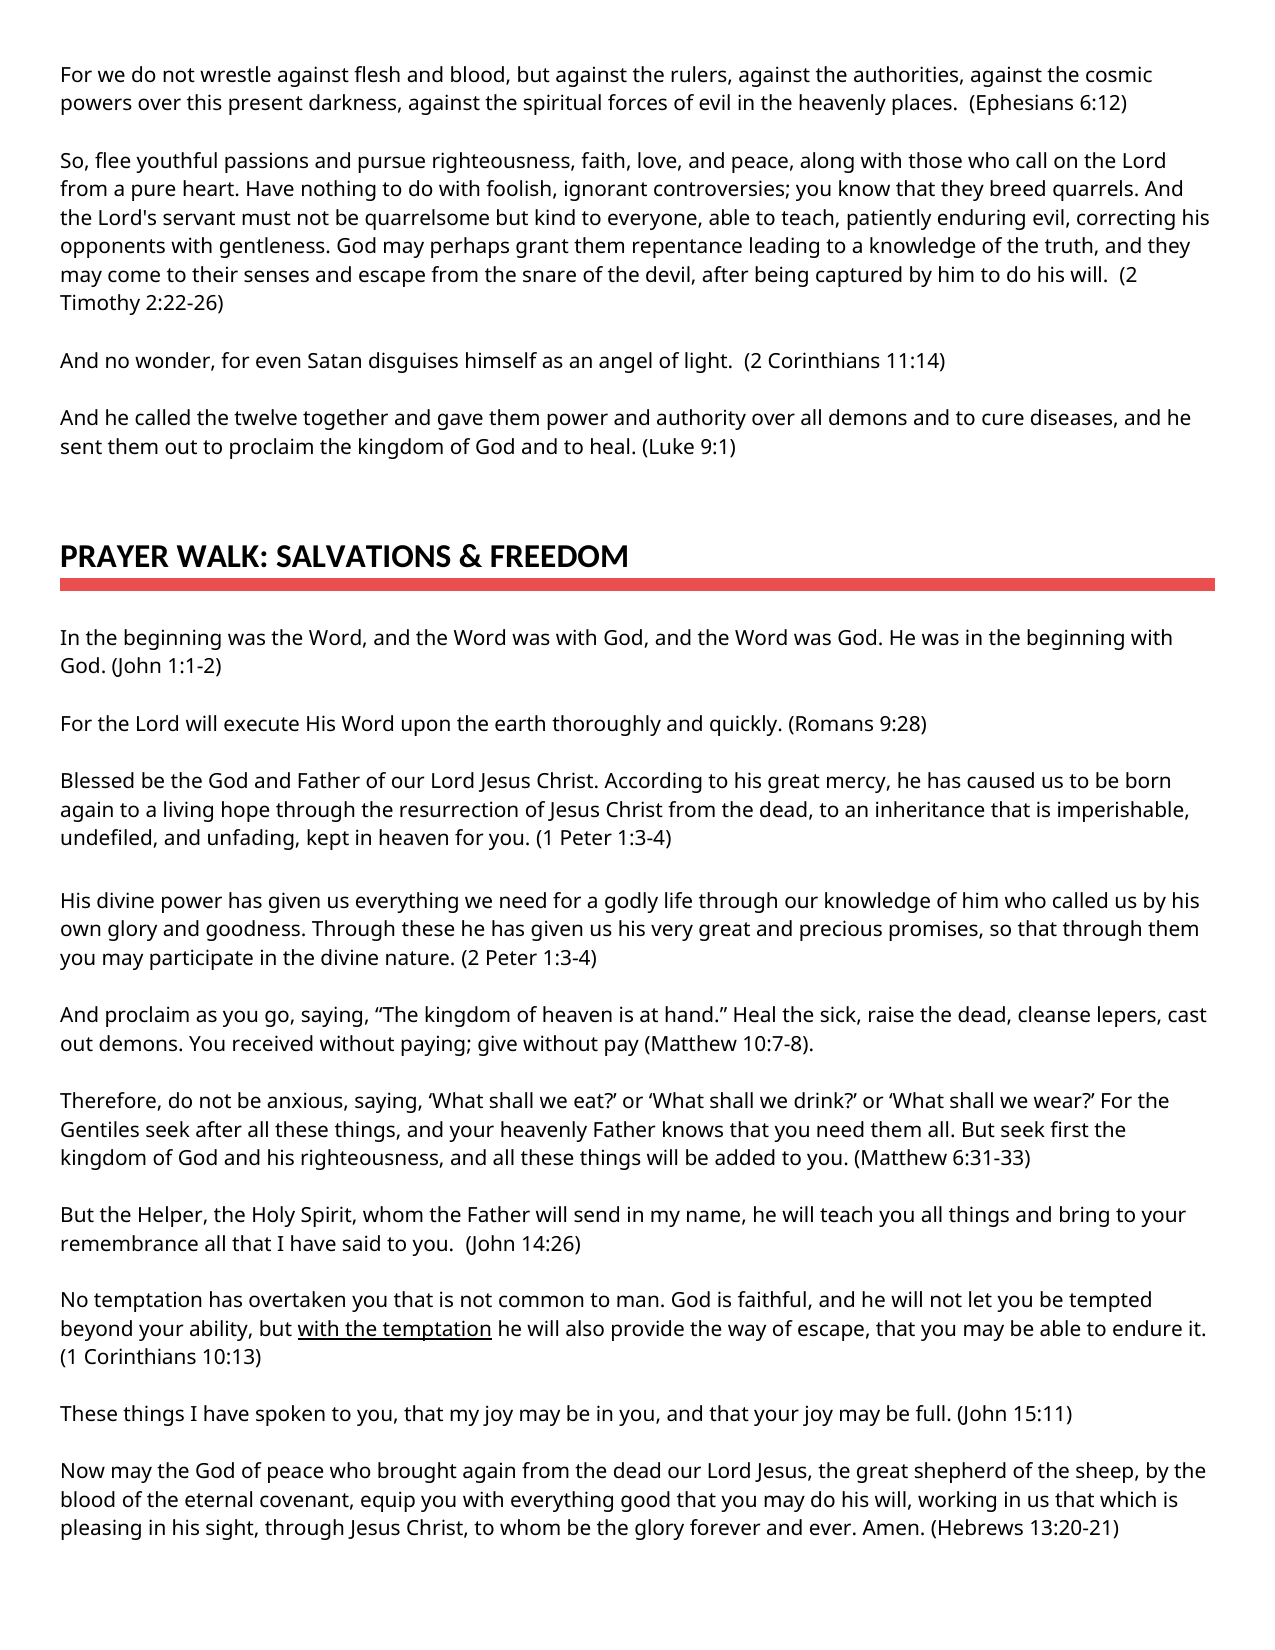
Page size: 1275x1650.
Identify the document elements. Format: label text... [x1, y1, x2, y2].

text And no wonder, for even Satan disguises himself as an angel of light. (2 Corinthians 11:14) [60, 346, 1215, 374]
text So, flee youthful passions and pursue righteousness, faith, love, and peace, along with those who call on the Lord from a pure heart. Have nothing to do with foolish, ignorant controversies; you know that they breed quarrels. And the Lord's servant must not be quarrelsome but kind to everyone, able to teach, patiently enduring evil, correcting his opponents with gentleness. God may perhaps grant them repentance leading to a knowledge of the truth, and they may come to their senses and escape from the snare of the devil, after being captured by him to do his will. (2 Timothy 2:22-26) [60, 146, 1215, 317]
text His divine power has given us everything we need for a godly life through our knowledge of him who called us by his own glory and goodness. Through these he has given us his very great and precious promises, so that through them you may participate in the divine nature. (2 Peter 1:3-4) [60, 886, 1215, 971]
text But the Helper, the Holy Spirit, whom the Father will send in my name, he will teach you all things and bring to your remembrance all that I have said to you. (John 14:26) [60, 1200, 1215, 1257]
text Therefore, do not be anxious, saying, ‘What shall we eat?’ or ‘What shall we drink?’ or ‘What shall we wear?’ For the Gentiles seek after all these things, and your heavenly Father knows that you need them all. But seek first the kingdom of God and his righteousness, and all these things will be added to you. (Matthew 6:31-33) [60, 1087, 1215, 1172]
subtitle prayer walk: salvations & freedom [60, 535, 1215, 578]
text These things I have spoken to you, that my joy may be in you, and that your joy may be full. (John 15:11) [60, 1399, 1215, 1428]
text For the Lord will execute His Word upon the earth thoroughly and quickly. (Romans 9:28) [60, 709, 1215, 737]
text For we do not wrestle against flesh and blood, but against the rulers, against the authorities, against the cosmic powers over this present darkness, against the spiritual forces of evil in the heavenly places. (Ephesians 6:12) [60, 60, 1215, 117]
text No temptation has overtaken you that is not common to man. God is faithful, and he will not let you be tempted beyond your ability, but with the temptation he will also provide the way of escape, that you may be able to endure it. (1 Corinthians 10:13) [60, 1286, 1215, 1371]
text Now may the God of peace who brought again from the dead our Lord Jesus, the great shepherd of the sheep, by the blood of the eternal covenant, equip you with everything good that you may do his will, working in us that which is pleasing in his sight, through Jesus Christ, to whom be the glory forever and ever. Amen. (Hebrews 13:20-21) [60, 1456, 1215, 1542]
text In the beginning was the Word, and the Word was with God, and the Word was God. He was in the beginning with God. (John 1:1-2) [60, 623, 1215, 680]
text And he called the twelve together and gave them power and authority over all demons and to cure diseases, and he sent them out to proclaim the kingdom of God and to heal. (Luke 9:1) [60, 403, 1215, 460]
text Blessed be the God and Father of our Lord Jesus Christ. According to his great mercy, he has caused us to be born again to a living hope through the resurrection of Jesus Christ from the dead, to an inheritance that is imperishable, undefiled, and unfading, kept in heaven for you. (1 Peter 1:3-4) [60, 767, 1215, 852]
text And proclaim as you go, saying, “The kingdom of heaven is at hand.” Heal the sick, raise the dead, cleanse lepers, cast out demons. You received without paying; give without pay (Matthew 10:7-8). [60, 1001, 1215, 1057]
